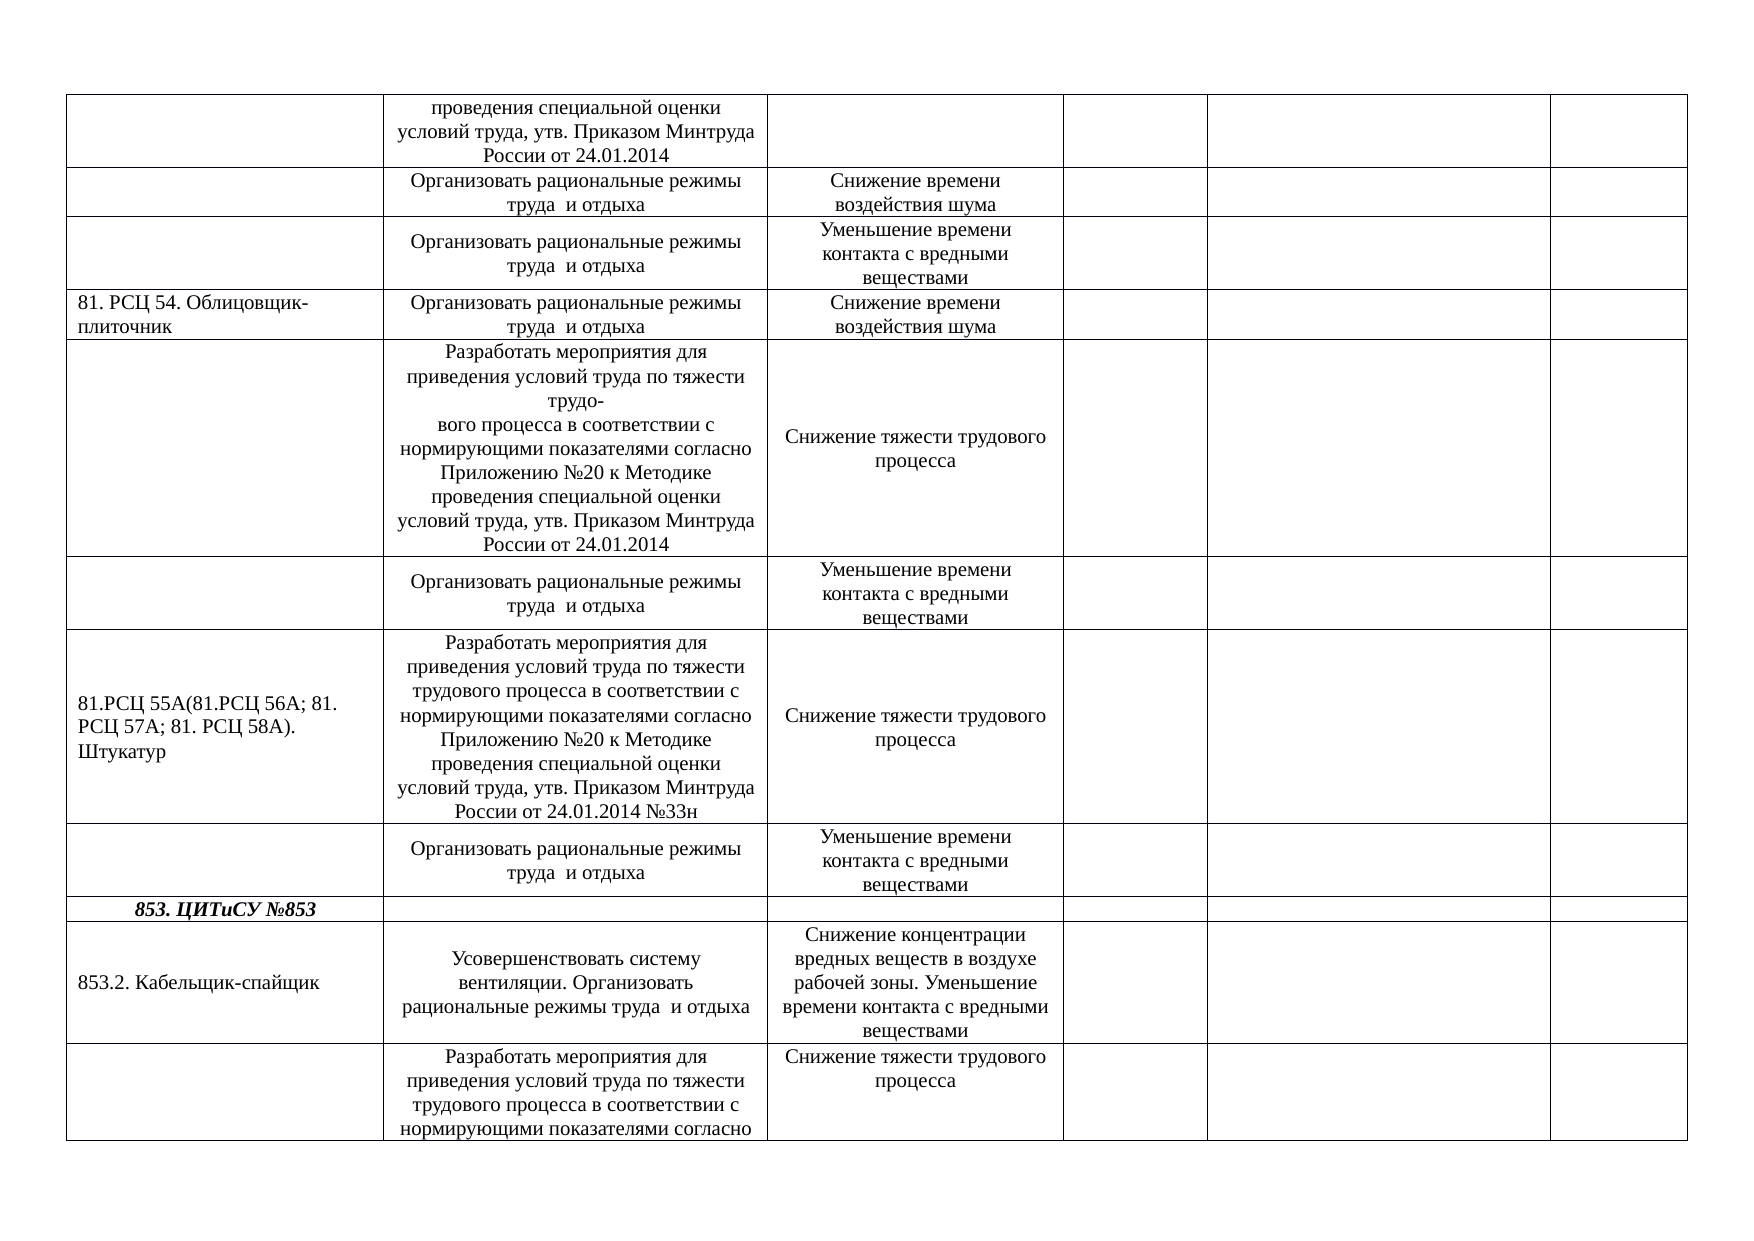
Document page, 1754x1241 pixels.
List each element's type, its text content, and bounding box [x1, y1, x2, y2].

table_cell [1551, 168, 1687, 216]
table_cell Организовать рациональные режимы труда и отдыха [384, 824, 767, 896]
table_cell 853.2. Кабельщик-спайщик [67, 922, 383, 1042]
table_cell Снижение концентрации вредных веществ в воздухе рабочей зоны. Уменьшение времени контакта с вредными веществами [768, 922, 1063, 1042]
table_cell [1064, 922, 1207, 1042]
table_cell [1551, 95, 1687, 167]
table_cell [67, 557, 383, 629]
table_cell [1208, 290, 1550, 338]
table_cell [1064, 630, 1207, 823]
table_cell [1064, 95, 1207, 167]
table_cell Снижение времени воздействия шума [768, 168, 1063, 216]
table_cell [1551, 824, 1687, 896]
table_cell [1208, 897, 1550, 921]
table_cell Снижение времени воздействия шума [768, 290, 1063, 338]
table_cell 853. ЦИТиСУ №853 [67, 897, 383, 921]
table_cell Уменьшение времени контакта с вредными веществами [768, 824, 1063, 896]
table_cell Усовершенствовать систему вентиляции. Организовать рациональные режимы труда и отдыха [384, 922, 767, 1042]
table_cell [1208, 1044, 1550, 1140]
table_cell [1551, 557, 1687, 629]
table_cell [1551, 1044, 1687, 1140]
table_cell 81.РСЦ 55А(81.РСЦ 56А; 81. РСЦ 57А; 81. РСЦ 58А). Штукатур [67, 630, 383, 823]
table_cell [1208, 557, 1550, 629]
table_cell [1551, 630, 1687, 823]
table_cell Уменьшение времени контакта с вредными веществами [768, 217, 1063, 289]
table_cell [1064, 168, 1207, 216]
table_cell [67, 824, 383, 896]
table_cell [67, 340, 383, 556]
table_cell [1551, 897, 1687, 921]
table_cell [1208, 340, 1550, 556]
table_cell Снижение тяжести трудового процесса [768, 340, 1063, 556]
table_cell [1208, 168, 1550, 216]
table_cell [1064, 217, 1207, 289]
table_cell 81. РСЦ 54. Облицовщик-плиточник [67, 290, 383, 338]
table_cell [1208, 630, 1550, 823]
table_cell [67, 1044, 383, 1140]
table_cell [1208, 922, 1550, 1042]
table_cell [384, 897, 767, 921]
table_cell [1208, 824, 1550, 896]
table_cell Организовать рациональные режимы труда и отдыха [384, 290, 767, 338]
table_cell Разработать мероприятия для приведения условий труда по тяжести трудового процесса в соответствии с нормирующими показателями согласно Приложению №20 к Методике проведения специальной оценки условий труда, утв. Приказом Минтруда России от 24.01.2014 №33н [384, 630, 767, 823]
table_cell [1064, 340, 1207, 556]
table_cell [1551, 340, 1687, 556]
table_cell Уменьшение времени контакта с вредными веществами [768, 557, 1063, 629]
table_cell [1551, 290, 1687, 338]
table_cell Разработать мероприятия для приведения условий труда по тяжести трудо- вого процесса в соответствии с нормирующими показателями согласно Приложению №20 к Методике проведения специальной оценки условий труда, утв. Приказом Минтруда России от 24.01.2014 [384, 340, 767, 556]
table_cell Организовать рациональные режимы труда и отдыха [384, 168, 767, 216]
table_cell [1064, 824, 1207, 896]
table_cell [384, 1044, 767, 1140]
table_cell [768, 1044, 1063, 1140]
table_cell [67, 168, 383, 216]
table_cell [768, 95, 1063, 167]
table_cell [1551, 217, 1687, 289]
table_cell [1064, 557, 1207, 629]
table_cell [768, 897, 1063, 921]
table_cell Организовать рациональные режимы труда и отдыха [384, 217, 767, 289]
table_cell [67, 95, 383, 167]
table_cell [1064, 290, 1207, 338]
table_cell Снижение тяжести трудового процесса [768, 630, 1063, 823]
table_cell [1551, 922, 1687, 1042]
table_cell [1208, 95, 1550, 167]
table_cell [1064, 1044, 1207, 1140]
table_cell Организовать рациональные режимы труда и отдыха [384, 557, 767, 629]
table_cell [1064, 897, 1207, 921]
table_cell [67, 217, 383, 289]
table_cell [1208, 217, 1550, 289]
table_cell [384, 95, 767, 167]
